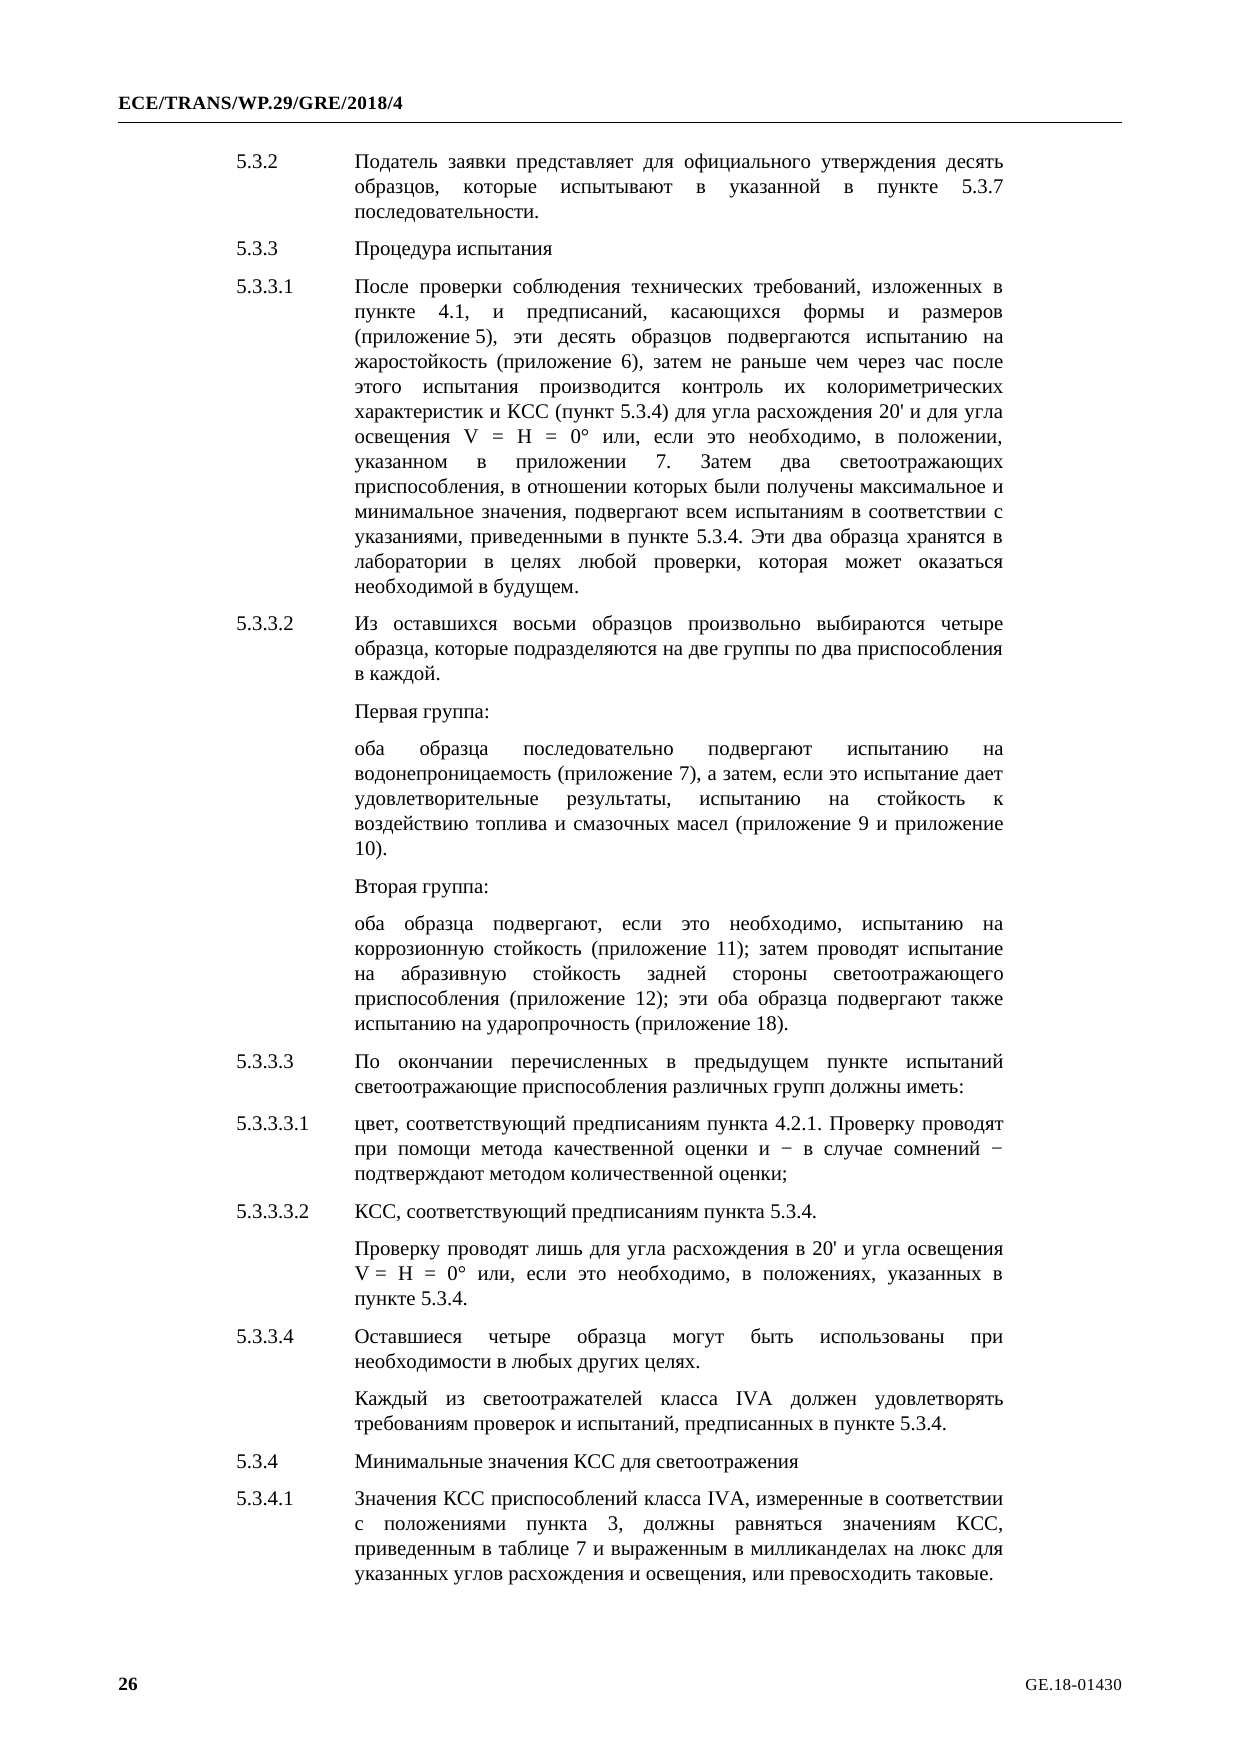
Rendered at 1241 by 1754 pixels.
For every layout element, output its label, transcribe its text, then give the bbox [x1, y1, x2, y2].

text 5.3.3.3.2 КСС, соответствующий предписаниям пункта 5.3.4. [236, 1198, 1004, 1223]
text 5.3.3.4 Оставшиеся четыре образца могут быть использованы при необходимости в любых других целях. [236, 1323, 1004, 1373]
text Вторая группа: [236, 873, 1004, 898]
text 5.3.3.3 По окончании перечисленных в предыдущем пункте испытаний светоотражающие приспособления различных групп должны иметь: [236, 1048, 1004, 1098]
text Каждый из светоотражателей класса IVA должен удовлетворять требованиям проверок и испытаний, предписанных в пункте 5.3.4. [236, 1385, 1004, 1435]
text Проверку проводят лишь для угла расхождения в 20' и угла освещения V = H = 0° или, если это необходимо, в положениях, указанных в пункте 5.3.4. [236, 1235, 1004, 1310]
text 5.3.3.3.1 цвет, соответствующий предписаниям пункта 4.2.1. Проверку проводят при помощи метода качественной оценки и − в случае сомнений − подтверждают методом количественной оценки; [236, 1110, 1004, 1185]
text 5.3.4.1 Значения КСС приспособлений класса IVA, измеренные в соответствии с положениями пункта 3, должны равняться значениям КСС, приведенным в таблице 7 и выраженным в милликанделах на люкс для указанных углов расхождения и освещения, или превосходить таковые. [236, 1485, 1004, 1585]
text оба образца подвергают, если это необходимо, испытанию на коррозионную стойкость (приложение 11); затем проводят испытание на абразивную стойкость задней стороны светоотражающего приспособления (приложение 12); эти оба образца подвергают также испытанию на ударопрочность (приложение 18). [236, 910, 1004, 1035]
text 5.3.3 Процедура испытания [236, 235, 1004, 260]
text 5.3.3.2 Из оставшихся восьми образцов произвольно выбираются четыре образца, которые подразделяются на две группы по два приспособления в каждой. [236, 610, 1004, 685]
text 5.3.2 Податель заявки представляет для официального утверждения десять образцов, которые испытывают в указанной в пункте 5.3.7 последовательности. [236, 148, 1004, 223]
text Первая группа: [236, 698, 1004, 723]
text оба образца последовательно подвергают испытанию на водонепроницаемость (приложение 7), а затем, если это испытание дает удовлетворительные результаты, испытанию на стойкость к воздействию топлива и смазочных масел (приложение 9 и приложение 10). [236, 735, 1004, 860]
text 5.3.3.1 После проверки соблюдения технических требований, изложенных в пункте 4.1, и предписаний, касающихся формы и размеров (приложение 5), эти десять образцов подвергаются испытанию на жаростойкость (приложение 6), затем не раньше чем через час после этого испытания производится контроль их колориметрических характеристик и КСС (пункт 5.3.4) для угла расхождения 20' и для угла освещения V = H = 0° или, если это необходимо, в положении, указанном в приложении 7. Затем два светоотражающих приспособления, в отношении которых были получены максимальное и минимальное значения, подвергают всем испытаниям в соответствии с указаниями, приведенными в пункте 5.3.4. Эти два образца хранятся в лаборатории в целях любой проверки, которая может оказаться необходимой в будущем. [236, 273, 1004, 598]
text 5.3.4 Минимальные значения КСС для светоотражения [236, 1448, 1004, 1473]
